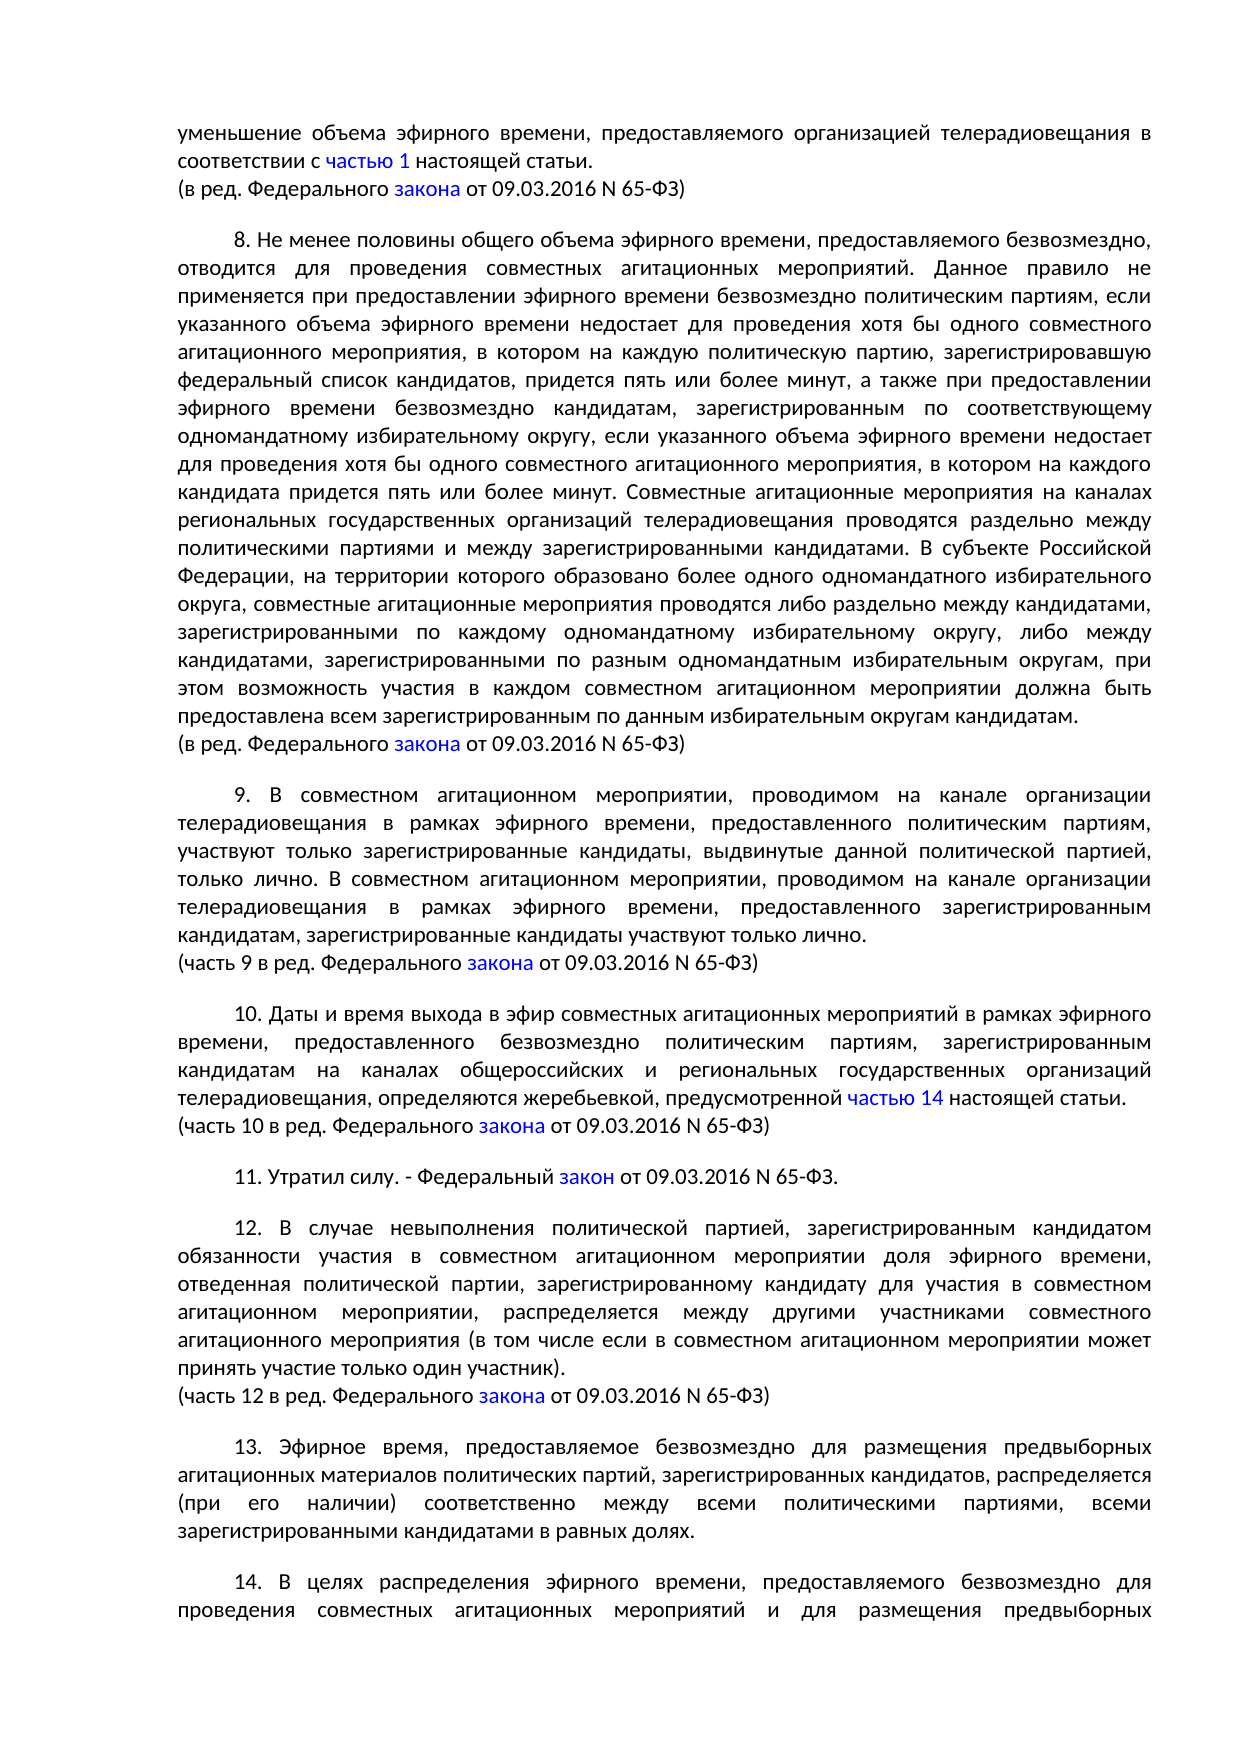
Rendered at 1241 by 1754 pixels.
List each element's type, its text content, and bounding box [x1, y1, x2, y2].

text (в ред. Федерального закона от 09.03.2016 N 65-ФЗ) [177, 729, 1152, 757]
text 13. Эфирное время, предоставляемое безвозмездно для размещения предвыборных агитационных материалов политических партий, зарегистрированных кандидатов, распределяется (при его наличии) соответственно между всеми политическими партиями, всеми зарегистрированными кандидатами в равных долях. [177, 1432, 1152, 1544]
text (часть 10 в ред. Федерального закона от 09.03.2016 N 65-ФЗ) [177, 1112, 1152, 1139]
text 12. В случае невыполнения политической партией, зарегистрированным кандидатом обязанности участия в совместном агитационном мероприятии доля эфирного времени, отведенная политической партии, зарегистрированному кандидату для участия в совместном агитационном мероприятии, распределяется между другими участниками совместного агитационного мероприятия (в том числе если в совместном агитационном мероприятии может принять участие только один участник). [177, 1213, 1152, 1382]
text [177, 1567, 1152, 1623]
text (часть 9 в ред. Федерального закона от 09.03.2016 N 65-ФЗ) [177, 948, 1152, 977]
text 8. Не менее половины общего объема эфирного времени, предоставляемого безвозмездно, отводится для проведения совместных агитационных мероприятий. Данное правило не применяется при предоставлении эфирного времени безвозмездно политическим партиям, если указанного объема эфирного времени недостает для проведения хотя бы одного совместного агитационного мероприятия, в котором на каждую политическую партию, зарегистрировавшую федеральный список кандидатов, придется пять или более минут, а также при предоставлении эфирного времени безвозмездно кандидатам, зарегистрированным по соответствующему одномандатному избирательному округу, если указанного объема эфирного времени недостает для проведения хотя бы одного совместного агитационного мероприятия, в котором на каждого кандидата придется пять или более минут. Совместные агитационные мероприятия на каналах региональных государственных организаций телерадиовещания проводятся раздельно между политическими партиями и между зарегистрированными кандидатами. В субъекте Российской Федерации, на территории которого образовано более одного одномандатного избирательного округа, совместные агитационные мероприятия проводятся либо раздельно между кандидатами, зарегистрированными по каждому одномандатному избирательному округу, либо между кандидатами, зарегистрированными по разным одномандатным избирательным округам, при этом возможность участия в каждом совместном агитационном мероприятии должна быть предоставлена всем зарегистрированным по данным избирательным округам кандидатам. [177, 225, 1152, 729]
text 11. Утратил силу. - Федеральный закон от 09.03.2016 N 65-ФЗ. [177, 1162, 1152, 1191]
text (в ред. Федерального закона от 09.03.2016 N 65-ФЗ) [177, 174, 1152, 202]
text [177, 118, 1152, 174]
text 9. В совместном агитационном мероприятии, проводимом на канале организации телерадиовещания в рамках эфирного времени, предоставленного политическим партиям, участвуют только зарегистрированные кандидаты, выдвинутые данной политической партией, только лично. В совместном агитационном мероприятии, проводимом на канале организации телерадиовещания в рамках эфирного времени, предоставленного зарегистрированным кандидатам, зарегистрированные кандидаты участвуют только лично. [177, 780, 1152, 948]
text 10. Даты и время выхода в эфир совместных агитационных мероприятий в рамках эфирного времени, предоставленного безвозмездно политическим партиям, зарегистрированным кандидатам на каналах общероссийских и региональных государственных организаций телерадиовещания, определяются жеребьевкой, предусмотренной частью 14 настоящей статьи. [177, 999, 1152, 1112]
text (часть 12 в ред. Федерального закона от 09.03.2016 N 65-ФЗ) [177, 1382, 1152, 1409]
